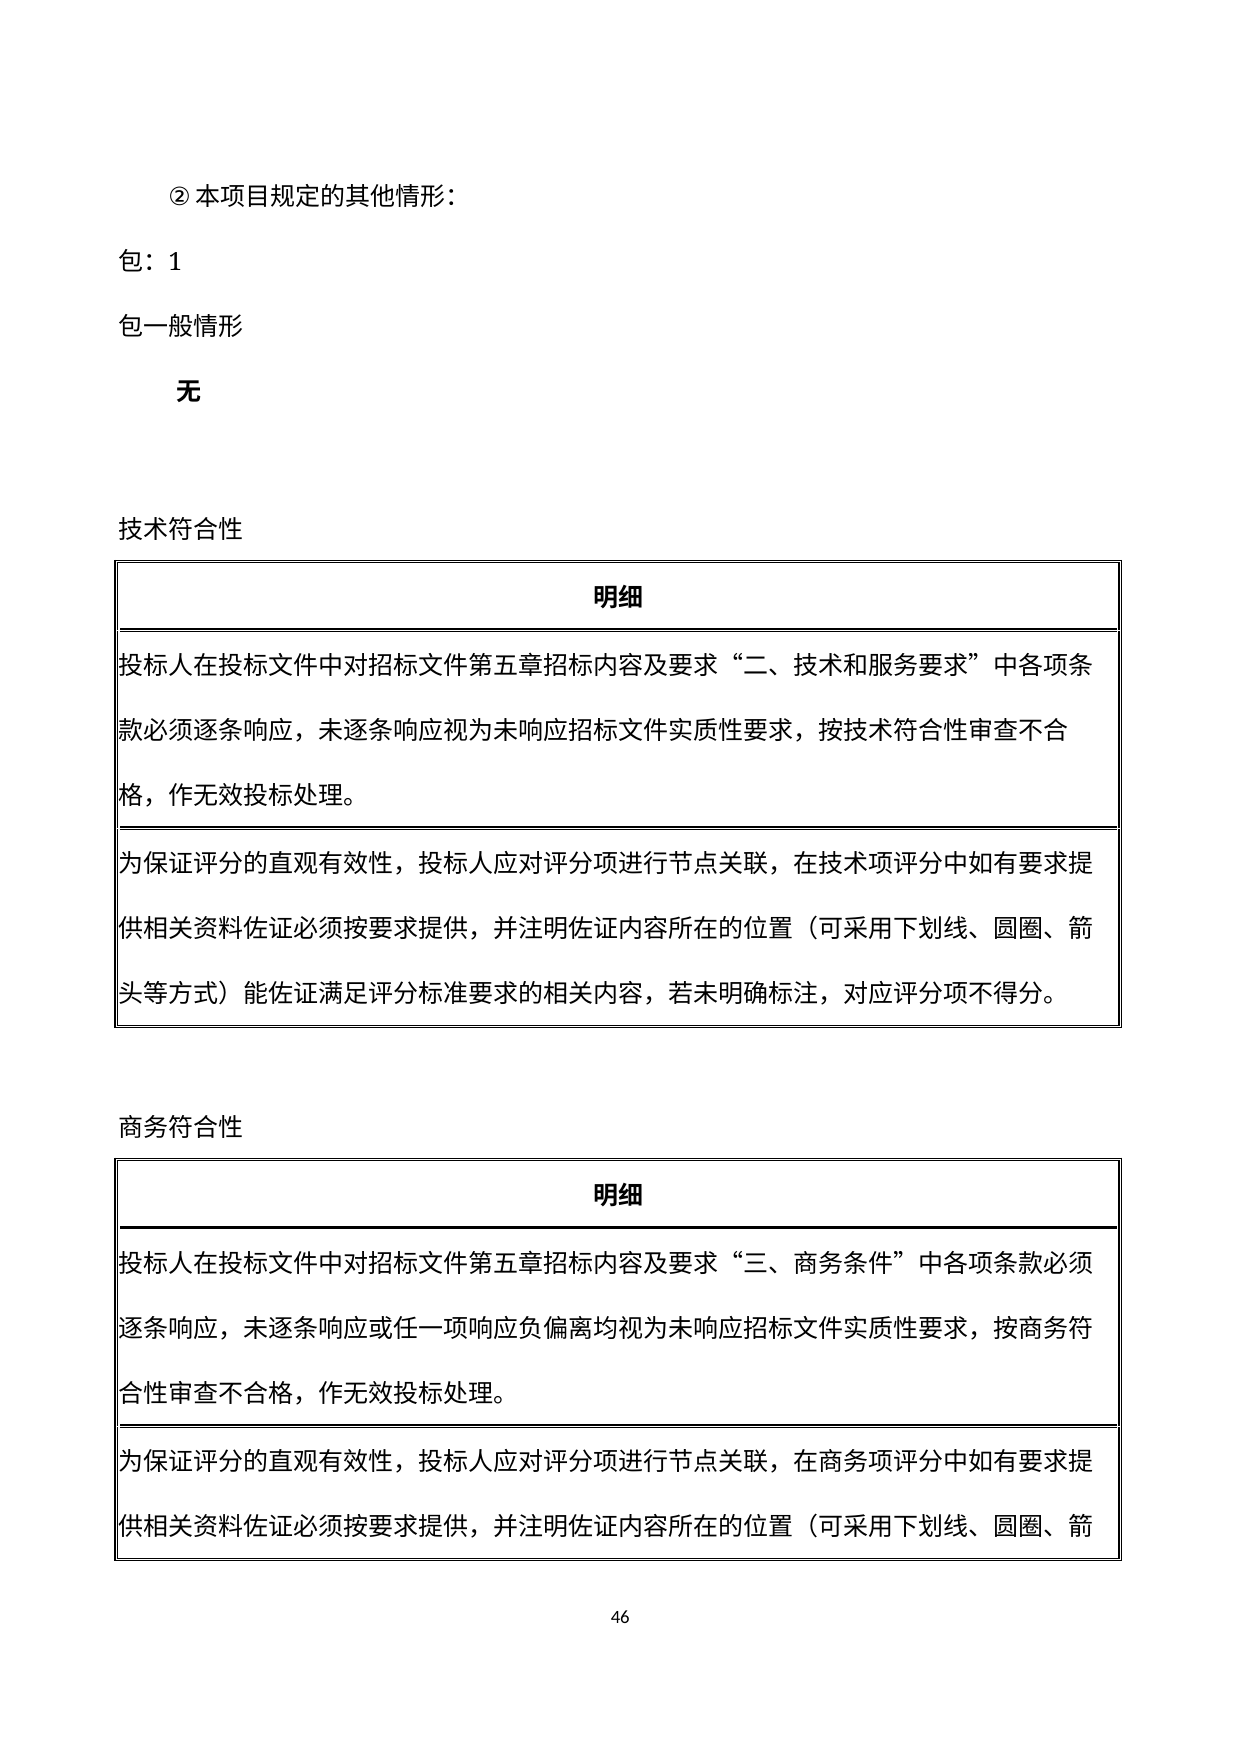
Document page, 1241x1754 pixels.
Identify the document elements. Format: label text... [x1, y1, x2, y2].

table_cell 为保证评分的直观有效性，投标人应对评分项进行节点关联，在技术项评分中如有要求提供相关资料佐证必须按要求提供，并注明佐证内容所在的位置（可采用下划线、圆圈、箭头等方式）能佐证满足评分标准要求的相关内容，若未明确标注，对应评分项不得分。 [118, 826, 1119, 1024]
table_cell 投标人在投标文件中对招标文件第五章招标内容及要求“二、技术和服务要求”中各项条款必须逐条响应，未逐条响应视为未响应招标文件实质性要求，按技术符合性审查不合格，作无效投标处理。 [118, 628, 1119, 826]
table_header 明细 [118, 1161, 1118, 1226]
table_header 明细 [118, 563, 1118, 628]
text 商务符合性 [118, 1028, 1122, 1158]
text 技术符合性 [118, 430, 1122, 560]
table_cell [118, 1424, 1119, 1557]
text ②本项目规定的其他情形： 包：1 包一般情形 无 [118, 162, 1122, 422]
table_cell 投标人在投标文件中对招标文件第五章招标内容及要求“三、商务条件”中各项条款必须逐条响应，未逐条响应或任一项响应负偏离均视为未响应招标文件实质性要求，按商务符合性审查不合格，作无效投标处理。 [118, 1226, 1118, 1424]
